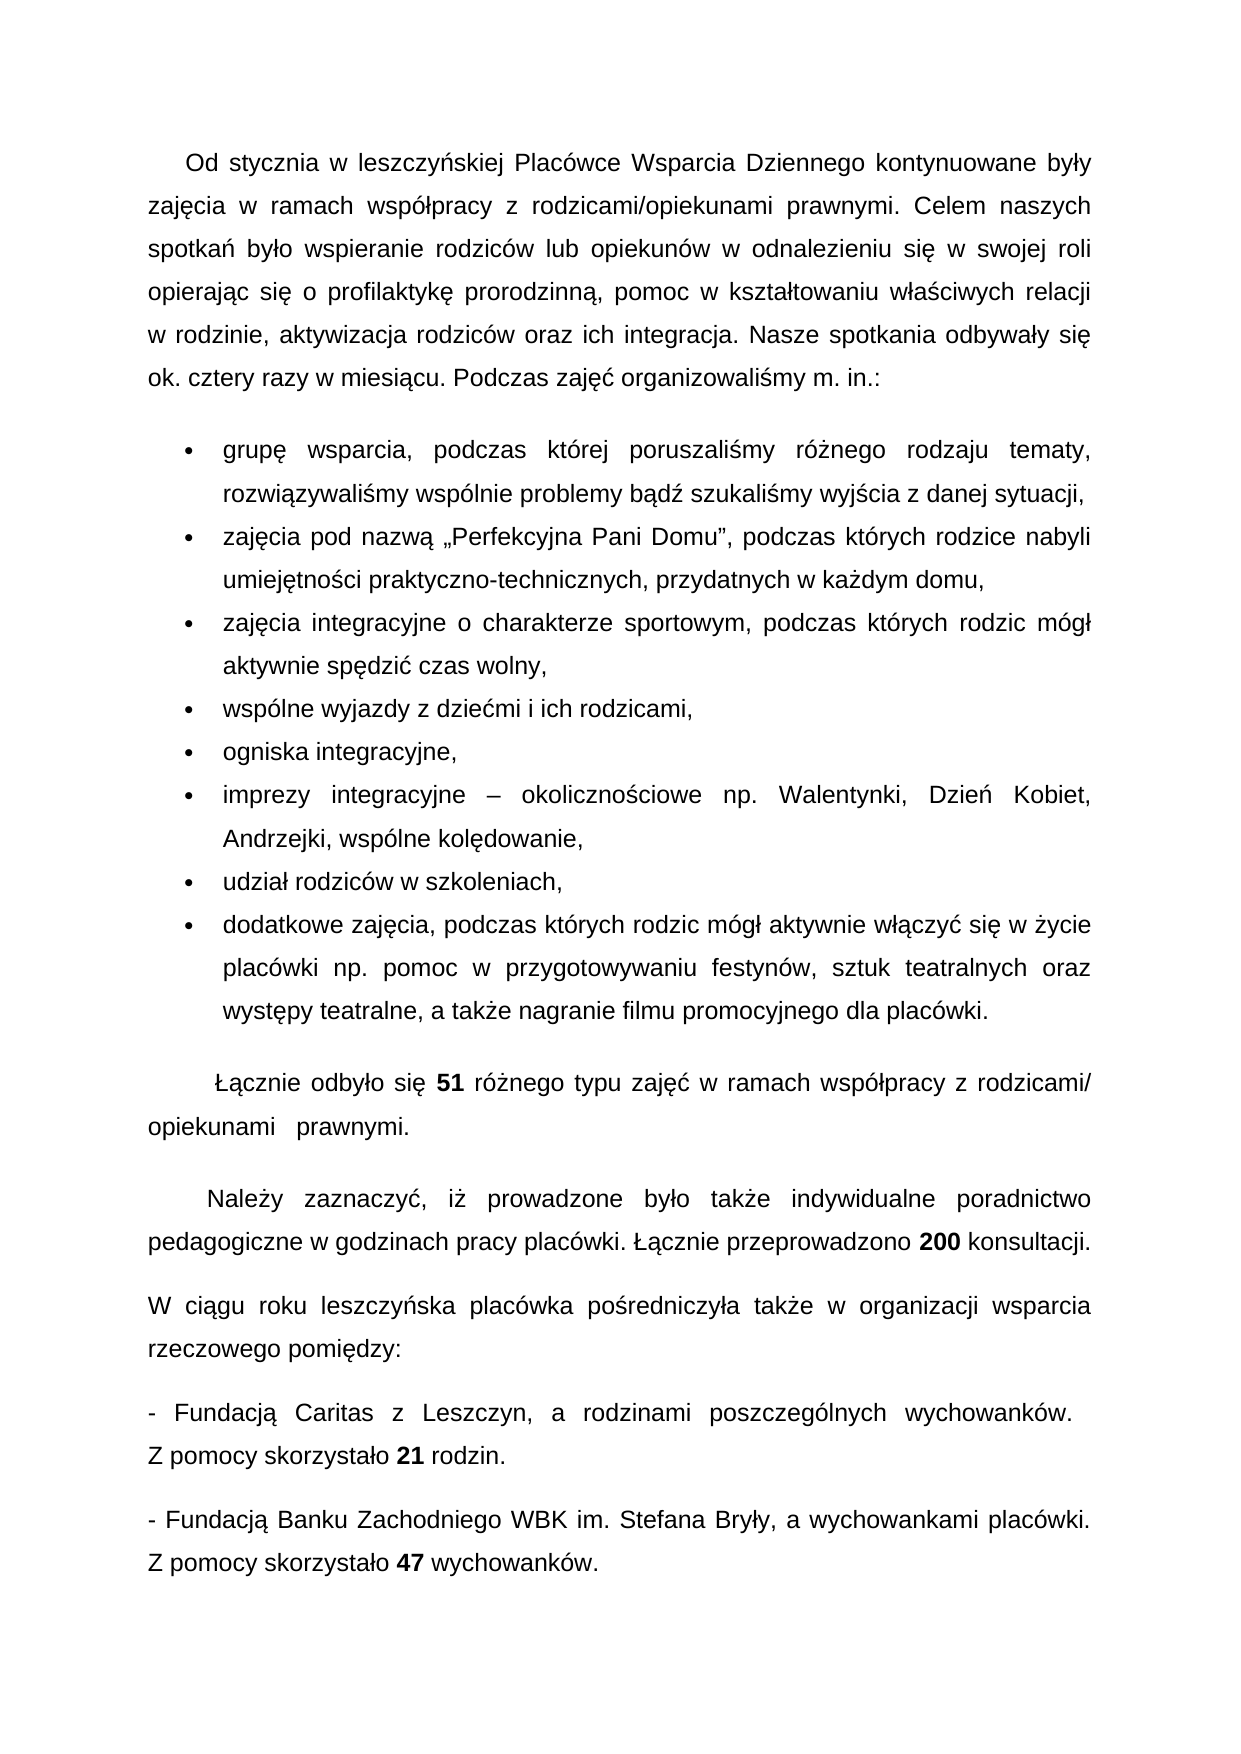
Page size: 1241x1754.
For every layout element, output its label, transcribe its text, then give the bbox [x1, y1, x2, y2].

text - Fundacją Banku Zachodniego WBK im. Stefana Bryły, a wychowankami placówki. Z pomocy skorzystało 47 wychowanków. [148, 1505, 1093, 1577]
text W ciągu roku leszczyńska placówka pośredniczyła także w organizacji wsparcia rzeczowego pomiędzy: [148, 1291, 1093, 1363]
list ogniska integracyjne, [185, 737, 1093, 766]
text Łącznie odbyło się 51 różnego typu zajęć w ramach współpracy z rodzicami/ opiekunami prawnymi. [148, 1068, 1093, 1140]
text Od stycznia w leszczyńskiej Placówce Wsparcia Dziennego kontynuowane były zajęcia w ramach współpracy z rodzicami/opiekunami prawnymi. Celem naszych spotkań było wspieranie rodziców lub opiekunów w odnalezieniu się w swojej roli opierając się o profilaktykę prorodzinną, pomoc w kształtowaniu właściwych relacji w rodzinie, aktywizacja rodziców oraz ich integracja. Nasze spotkania odbywały się ok. cztery razy w miesiącu. Podczas zajęć organizowaliśmy m. in.: [148, 148, 1093, 392]
list imprezy integracyjne – okolicznościowe np. Walentynki, Dzień Kobiet, Andrzejki, wspólne kolędowanie, [185, 781, 1093, 852]
list zajęcia integracyjne o charakterze sportowym, podczas których rodzic mógł aktywnie spędzić czas wolny, [185, 608, 1093, 680]
list udział rodziców w szkoleniach, [185, 867, 1093, 896]
list zajęcia pod nazwą „Perfekcyjna Pani Domu”, podczas których rodzice nabyli umiejętności praktyczno-technicznych, przydatnych w każdym domu, [185, 522, 1093, 594]
list wspólne wyjazdy z dziećmi i ich rodzicami, [185, 694, 1093, 723]
list dodatkowe zajęcia, podczas których rodzic mógł aktywnie włączyć się w życie placówki np. pomoc w przygotowywaniu festynów, sztuk teatralnych oraz występy teatralne, a także nagranie filmu promocyjnego dla placówki. [185, 910, 1093, 1025]
text Należy zaznaczyć, iż prowadzone było także indywidualne poradnictwo pedagogiczne w godzinach pracy placówki. Łącznie przeprowadzono 200 konsultacji. [148, 1184, 1093, 1256]
list grupę wsparcia, podczas której poruszaliśmy różnego rodzaju tematy, rozwiązywaliśmy wspólnie problemy bądź szukaliśmy wyjścia z danej sytuacji, [185, 436, 1093, 507]
text - Fundacją Caritas z Leszczyn, a rodzinami poszczególnych wychowanków. Z pomocy skorzystało 21 rodzin. [148, 1398, 1093, 1470]
